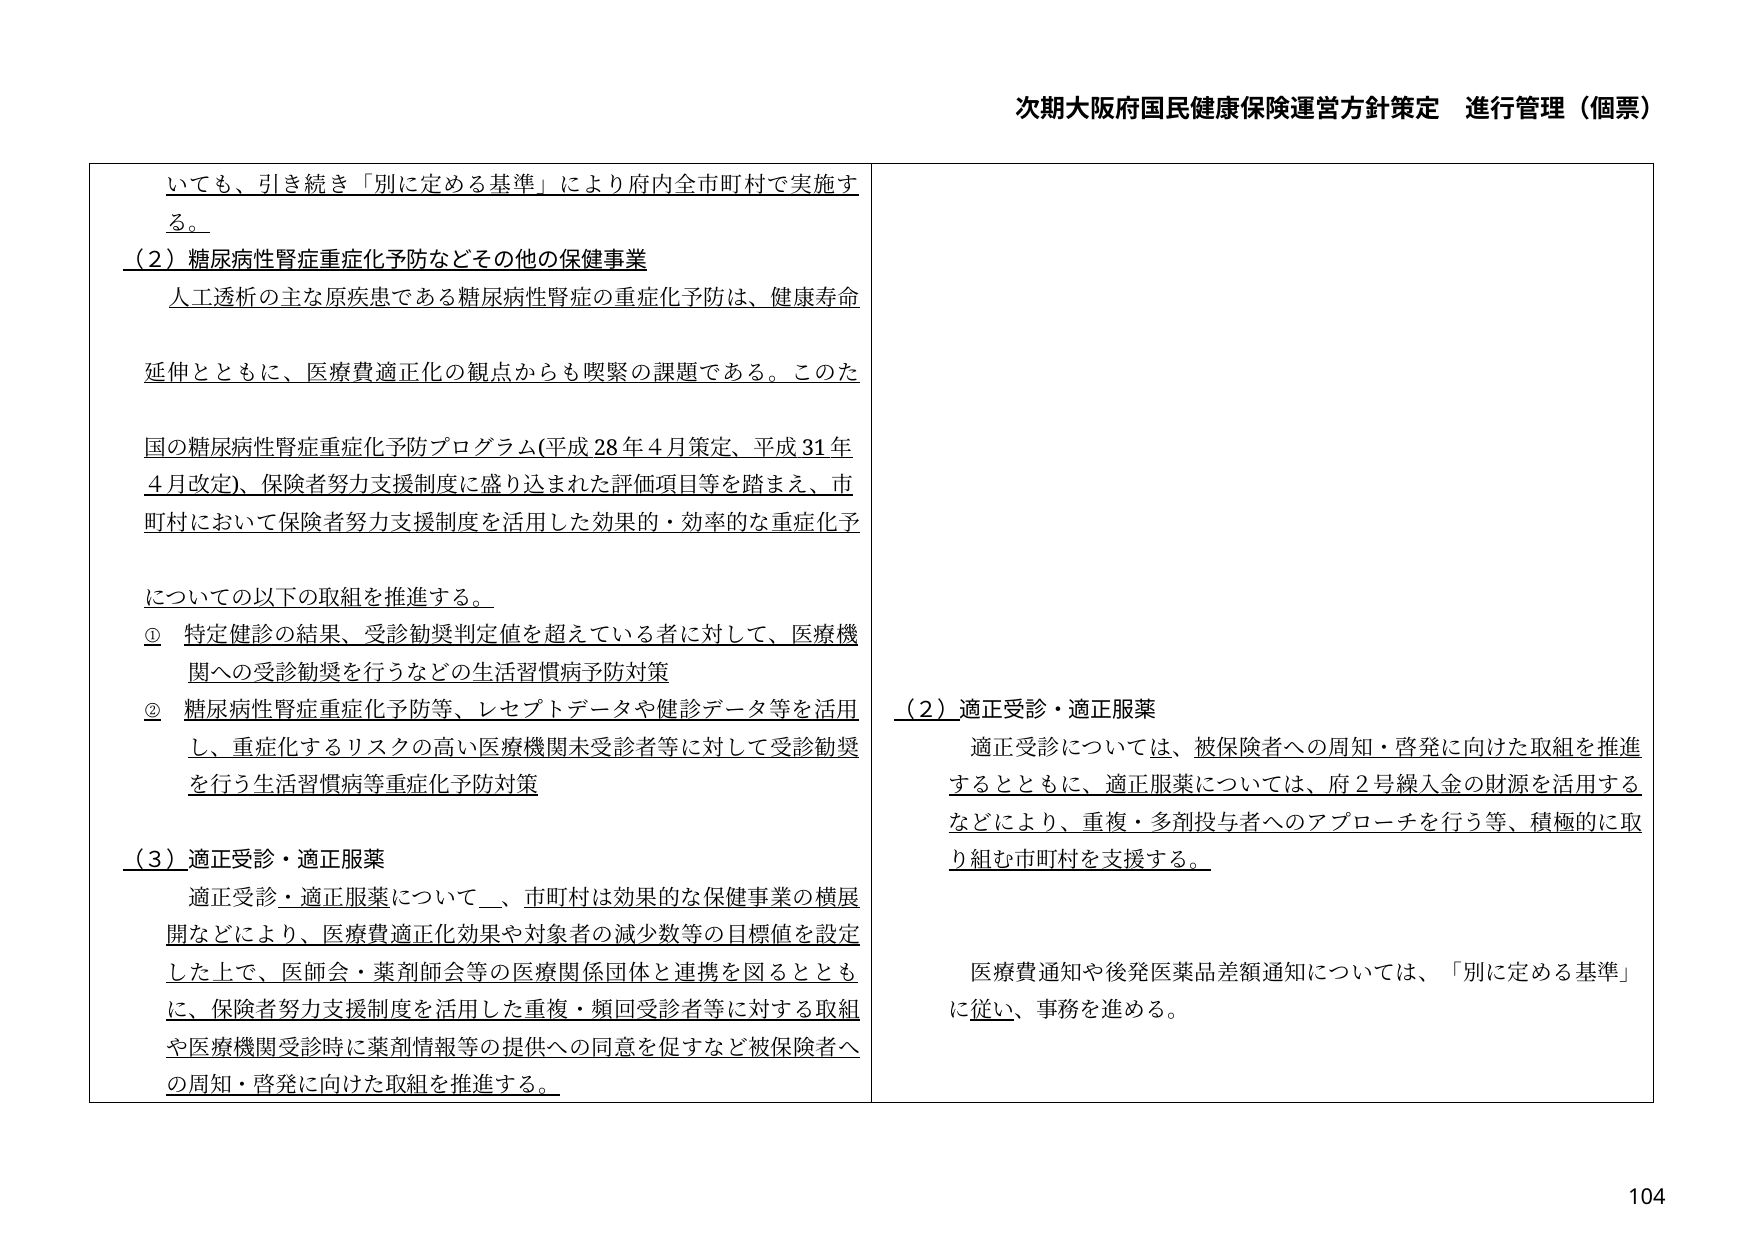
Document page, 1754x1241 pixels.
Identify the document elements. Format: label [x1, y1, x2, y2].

table_cell [872, 164, 1653, 1102]
table_cell [90, 164, 871, 1102]
